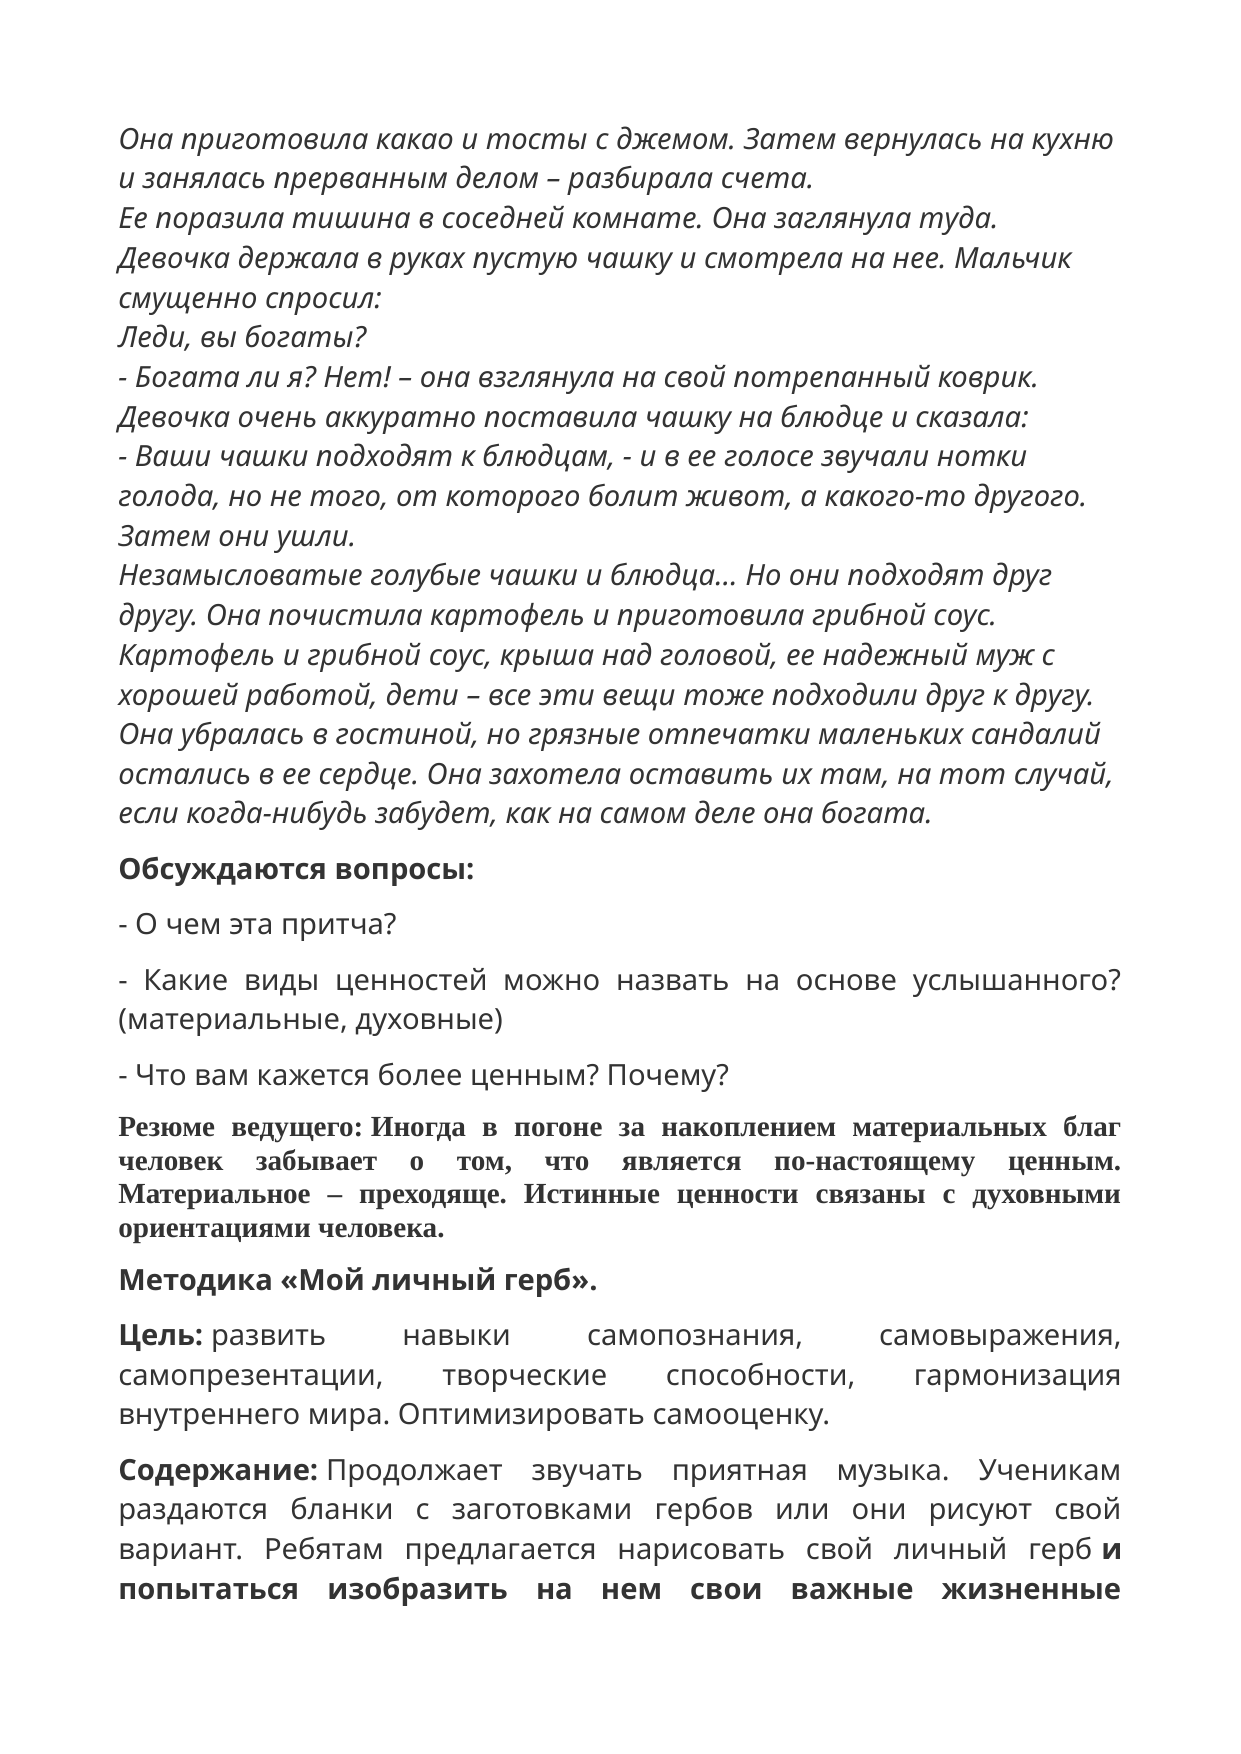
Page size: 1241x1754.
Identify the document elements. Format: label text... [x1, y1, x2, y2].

text Методика «Мой личный герб». [118, 1259, 1122, 1298]
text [118, 1449, 1122, 1608]
text Обсуждаются вопросы: [118, 848, 1122, 888]
text - Какие виды ценностей можно назвать на основе услышанного? (материальные, духовные) [118, 959, 1122, 1038]
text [118, 118, 1122, 832]
text Цель: развить навыки самопознания, самовыражения, самопрезентации, творческие способности, гармонизация внутреннего мира. Оптимизировать самооценку. [118, 1314, 1122, 1433]
text - О чем эта притча? [118, 903, 1122, 943]
text - Что вам кажется более ценным? Почему? [118, 1054, 1122, 1093]
text Резюме ведущего: Иногда в погоне за накоплением материальных благ человек забывает о том, что является по-настоящему ценным. Материальное – преходяще. Истинные ценности связаны с духовными ориентациями человека. [118, 1109, 1122, 1243]
